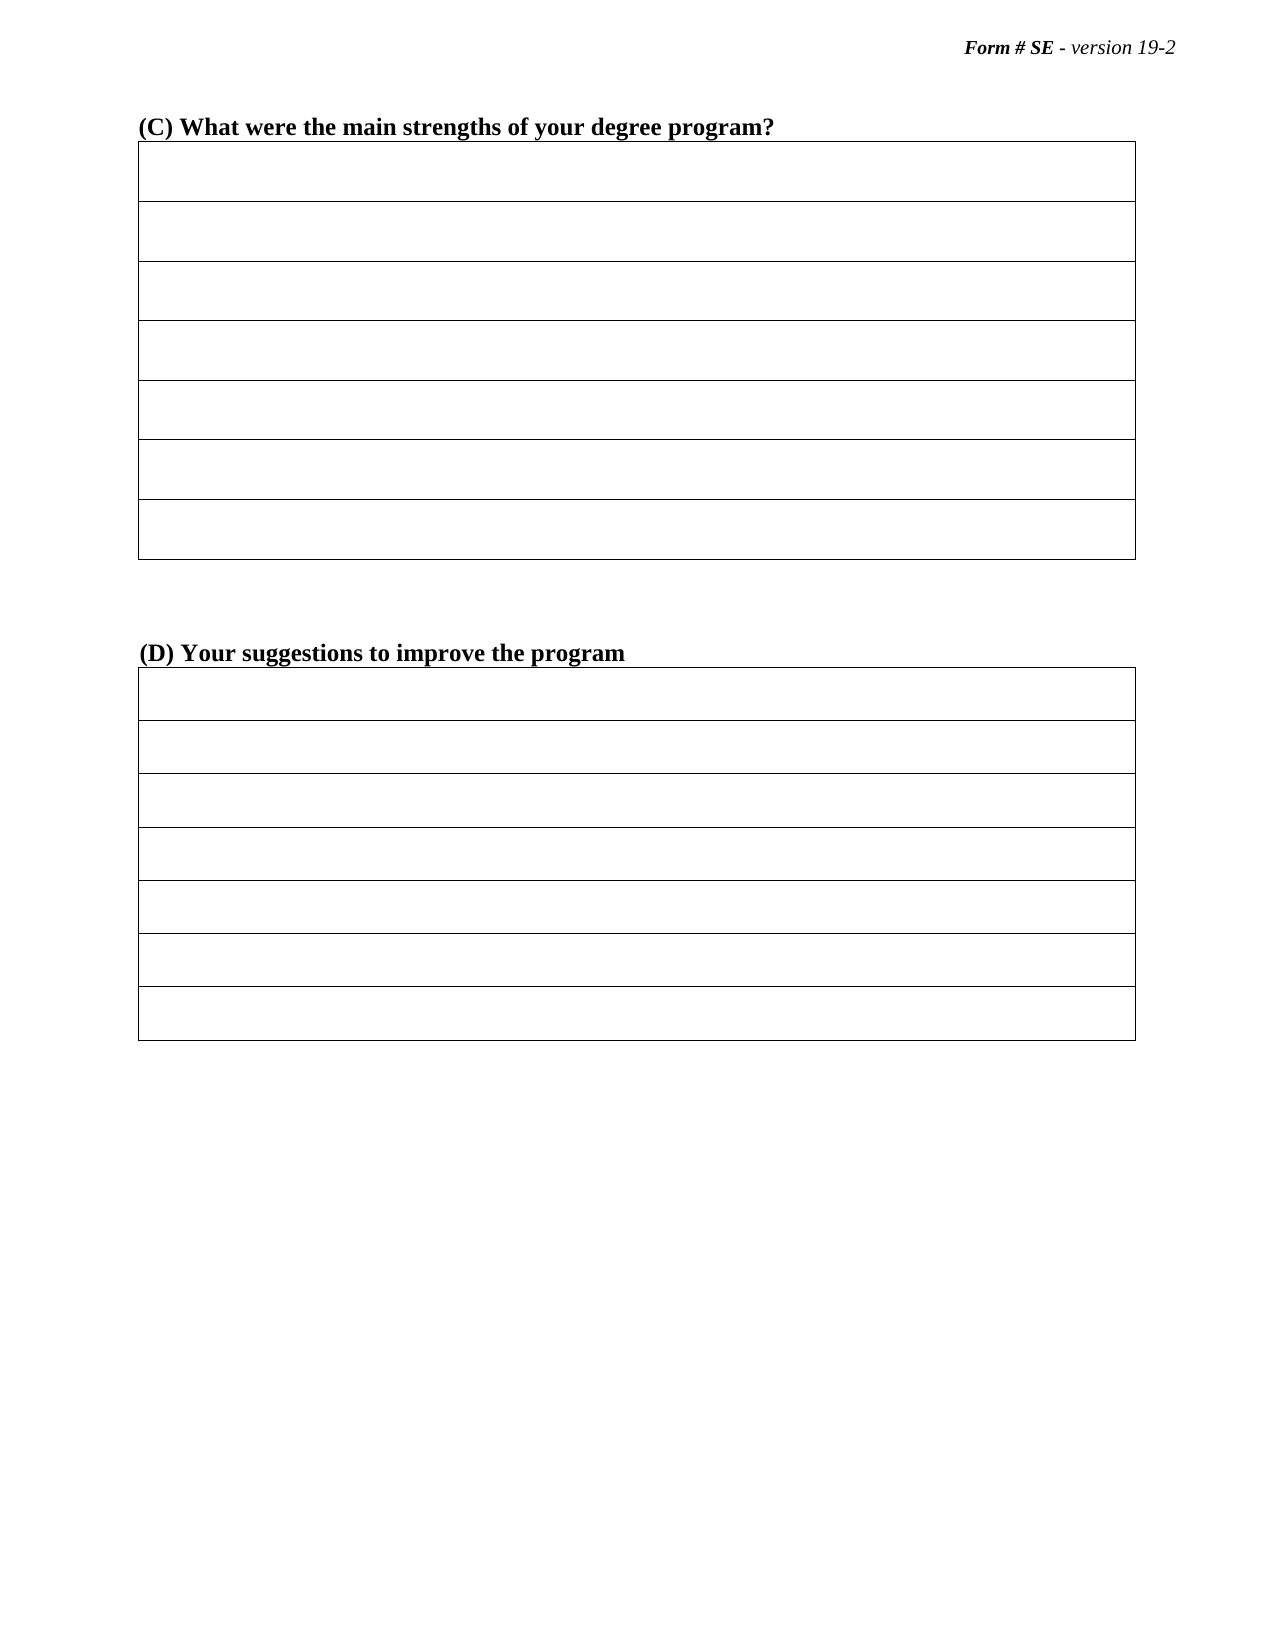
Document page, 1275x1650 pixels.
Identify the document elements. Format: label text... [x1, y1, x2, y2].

table_cell [139, 321, 1135, 380]
table_cell [139, 381, 1135, 439]
table_cell [139, 721, 1135, 773]
table_cell [139, 828, 1135, 880]
table_cell [139, 987, 1135, 1040]
table_header [139, 142, 1135, 201]
table_cell [139, 500, 1135, 559]
table_cell [139, 262, 1135, 320]
text (C) What were the main strengths of your degree program? [138, 113, 1136, 141]
table_cell [139, 668, 1135, 720]
table_cell [139, 202, 1135, 261]
table_cell (D) Your suggestions to improve the program [138, 560, 1136, 667]
table_cell [139, 934, 1135, 986]
table_cell [139, 774, 1135, 827]
table_cell [139, 440, 1135, 499]
table_cell [139, 881, 1135, 933]
